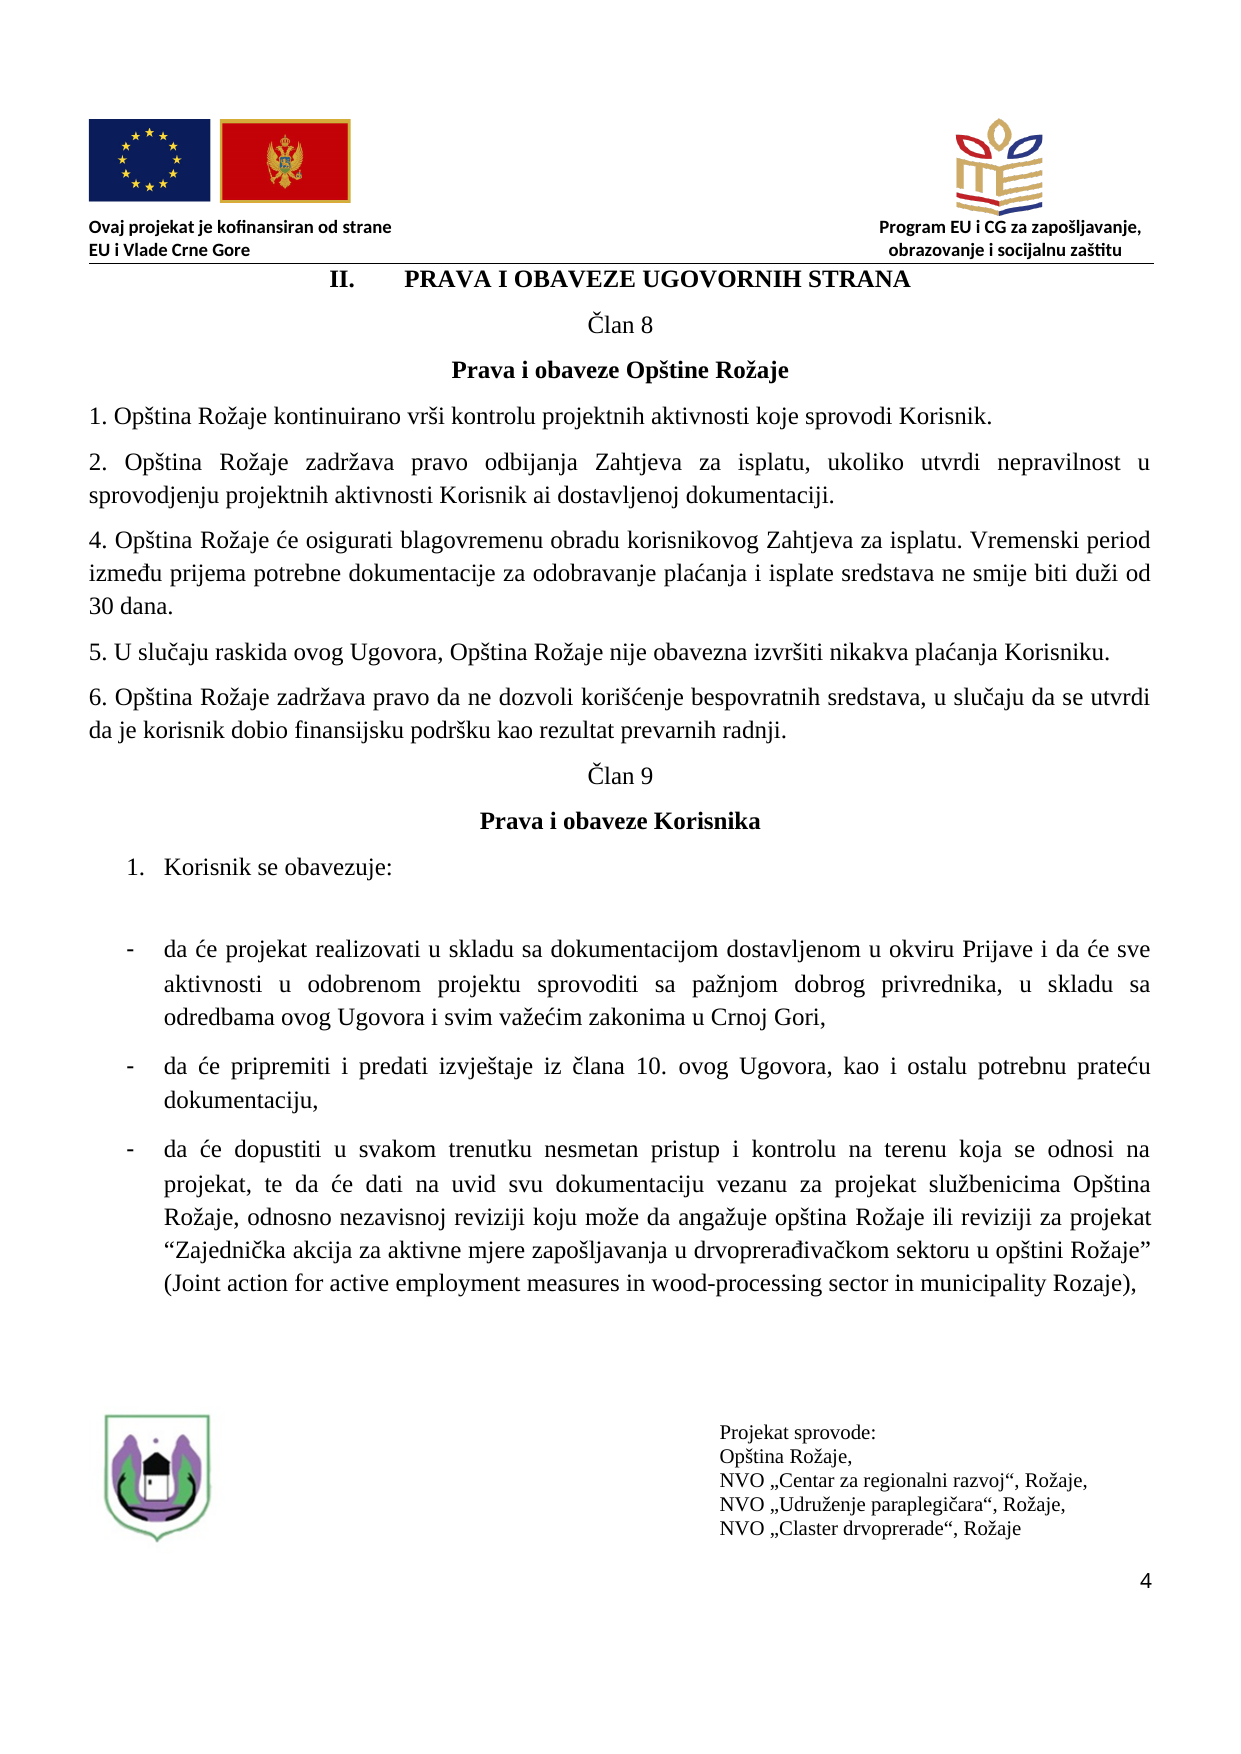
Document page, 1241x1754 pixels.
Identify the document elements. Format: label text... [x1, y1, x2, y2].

text 4. Opština Rožaje će osigurati blagovremenu obradu korisnikovog Zahtjeva za isplatu. Vremenski period između prijema potrebne dokumentacije za odobravanje plaćanja i isplate sredstava ne smije biti duži od 30 dana. [89, 525, 1152, 620]
picture [88, 119, 211, 202]
text 6. Opština Rožaje zadržava pravo da ne dozvoli korišćenje bespovratnih sredstava, u slučaju da se utvrdi da je korisnik dobio finansijsku podršku kao rezultat prevarnih radnji. [89, 682, 1152, 744]
picture [955, 118, 1043, 216]
text Prava i obaveze Korisnika [89, 806, 1152, 835]
list da će projekat realizovati u skladu sa dokumentacijom dostavljenom u okviru Prijave i da će sve aktivnosti u odobrenom projektu sprovoditi sa pažnjom dobrog privrednika, u skladu sa odredbama ovog Ugovora i svim važećim zakonima u Crnoj Gori, [126, 930, 1152, 1031]
list PRAVA I OBAVEZE UGOVORNIH STRANA [89, 264, 1152, 293]
text Član 9 [89, 761, 1152, 789]
text Član 8 [89, 310, 1152, 339]
text Prava i obaveze Opštine Rožaje [89, 356, 1152, 384]
list da će pripremiti i predati izvještaje iz člana 10. ovog Ugovora, kao i ostalu potrebnu prateću dokumentaciju, [126, 1047, 1152, 1114]
picture [88, 1406, 232, 1554]
text 5. U slučaju raskida ovog Ugovora, Opština Rožaje nije obavezna izvršiti nikakva plaćanja Korisniku. [89, 637, 1152, 666]
text 1. Opština Rožaje kontinuirano vrši kontrolu projektnih aktivnosti koje sprovodi Korisnik. [89, 401, 1152, 430]
text 2. Opština Rožaje zadržava pravo odbijanja Zahtjeva za isplatu, ukoliko utvrdi nepravilnost u sprovodjenju projektnih aktivnosti Korisnik ai dostavljenoj dokumentaciji. [89, 447, 1152, 508]
list da će dopustiti u svakom trenutku nesmetan pristup i kontrolu na terenu koja se odnosi na projekat, te da će dati na uvid svu dokumentaciju vezanu za projekat službenicima Opština Rožaje, odnosno nezavisnoj reviziji koju može da angažuje opština Rožaje ili reviziji za projekat “Zajednička akcija za aktivne mjere zapošljavanja u drvoprerađivačkom sektoru u opštini Rožaje” (Joint action for active employment measures in wood-processing sector in municipality Rozaje), [126, 1131, 1152, 1297]
list Korisnik se obavezuje: [126, 852, 1152, 881]
